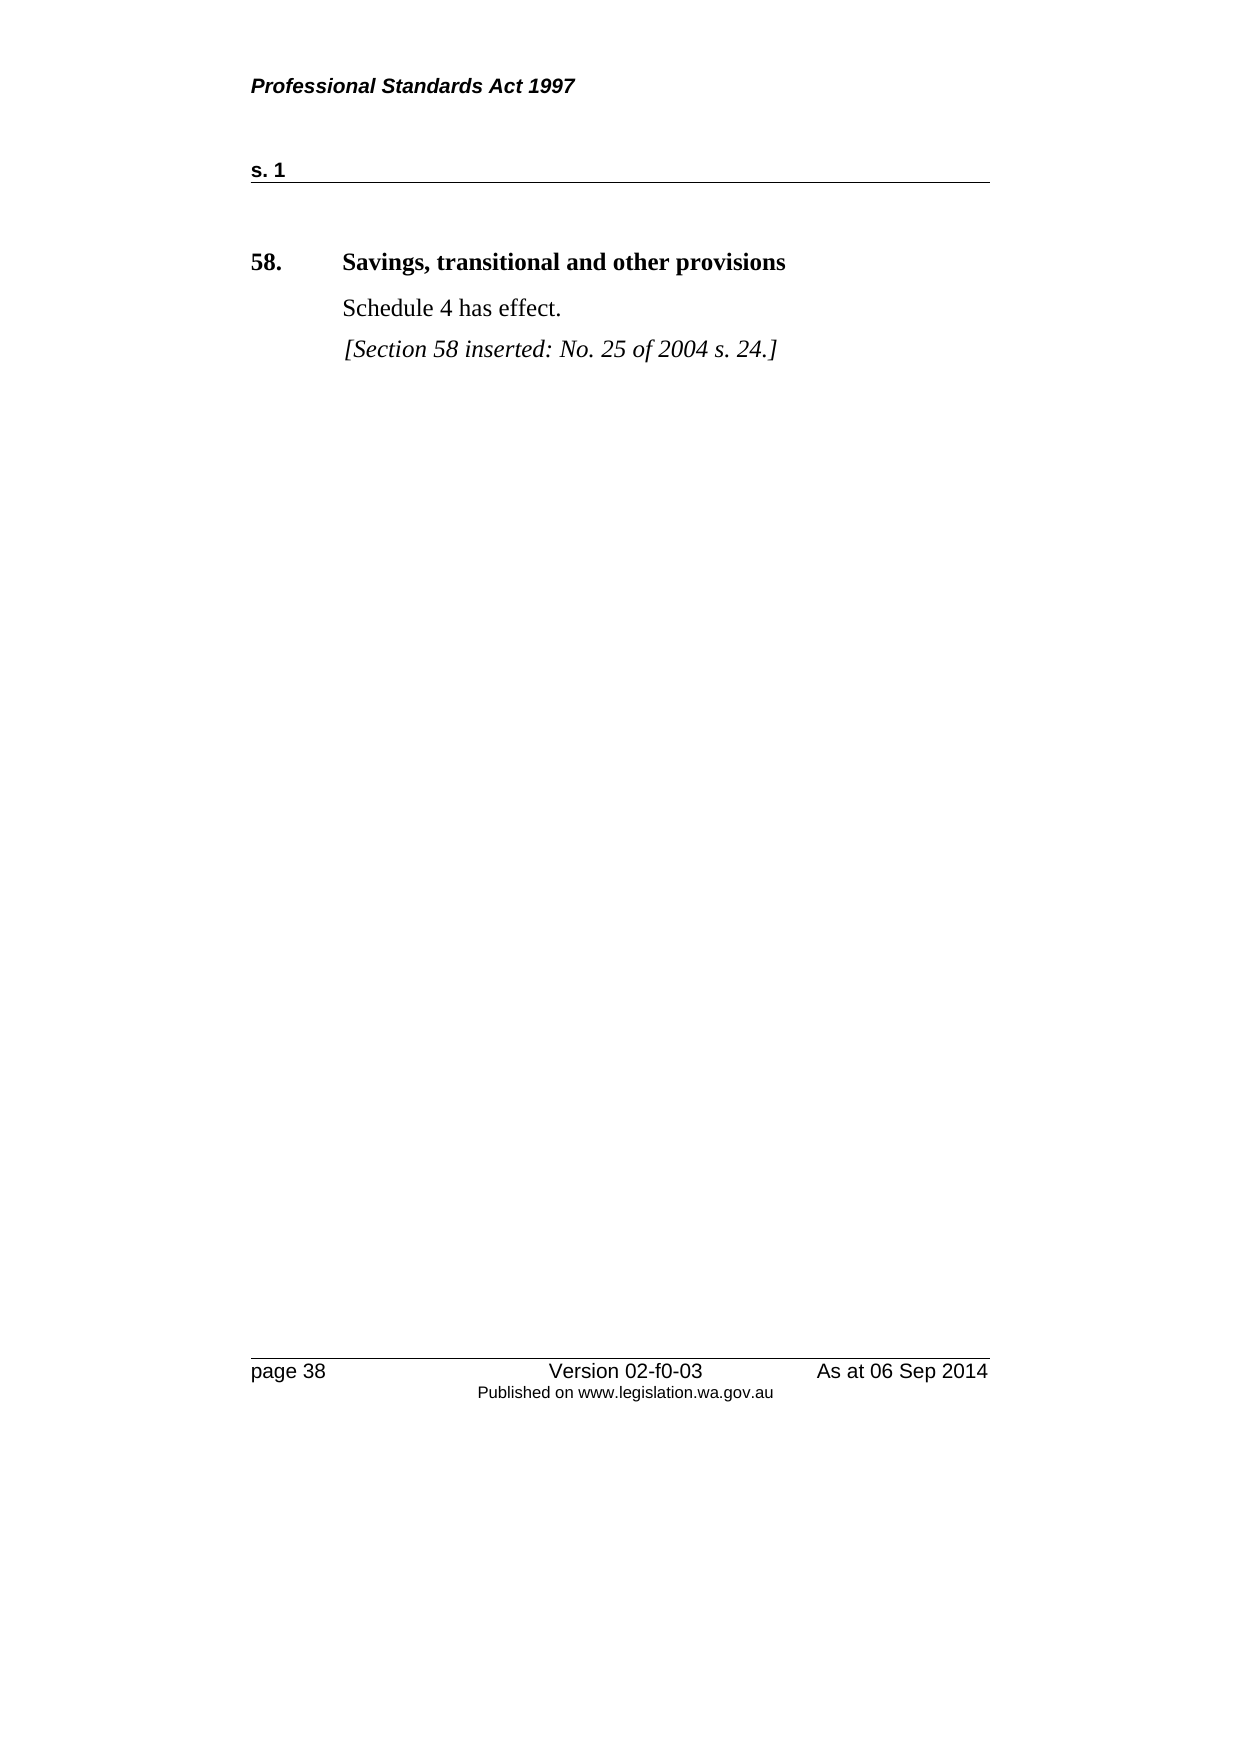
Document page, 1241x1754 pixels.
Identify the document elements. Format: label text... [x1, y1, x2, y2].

text [Section 58 inserted: No. 25 of 2004 s. 24.] [251, 334, 990, 363]
subtitle 58. Savings, transitional and other provisions [251, 247, 990, 276]
text Schedule 4 has effect. [251, 293, 990, 322]
